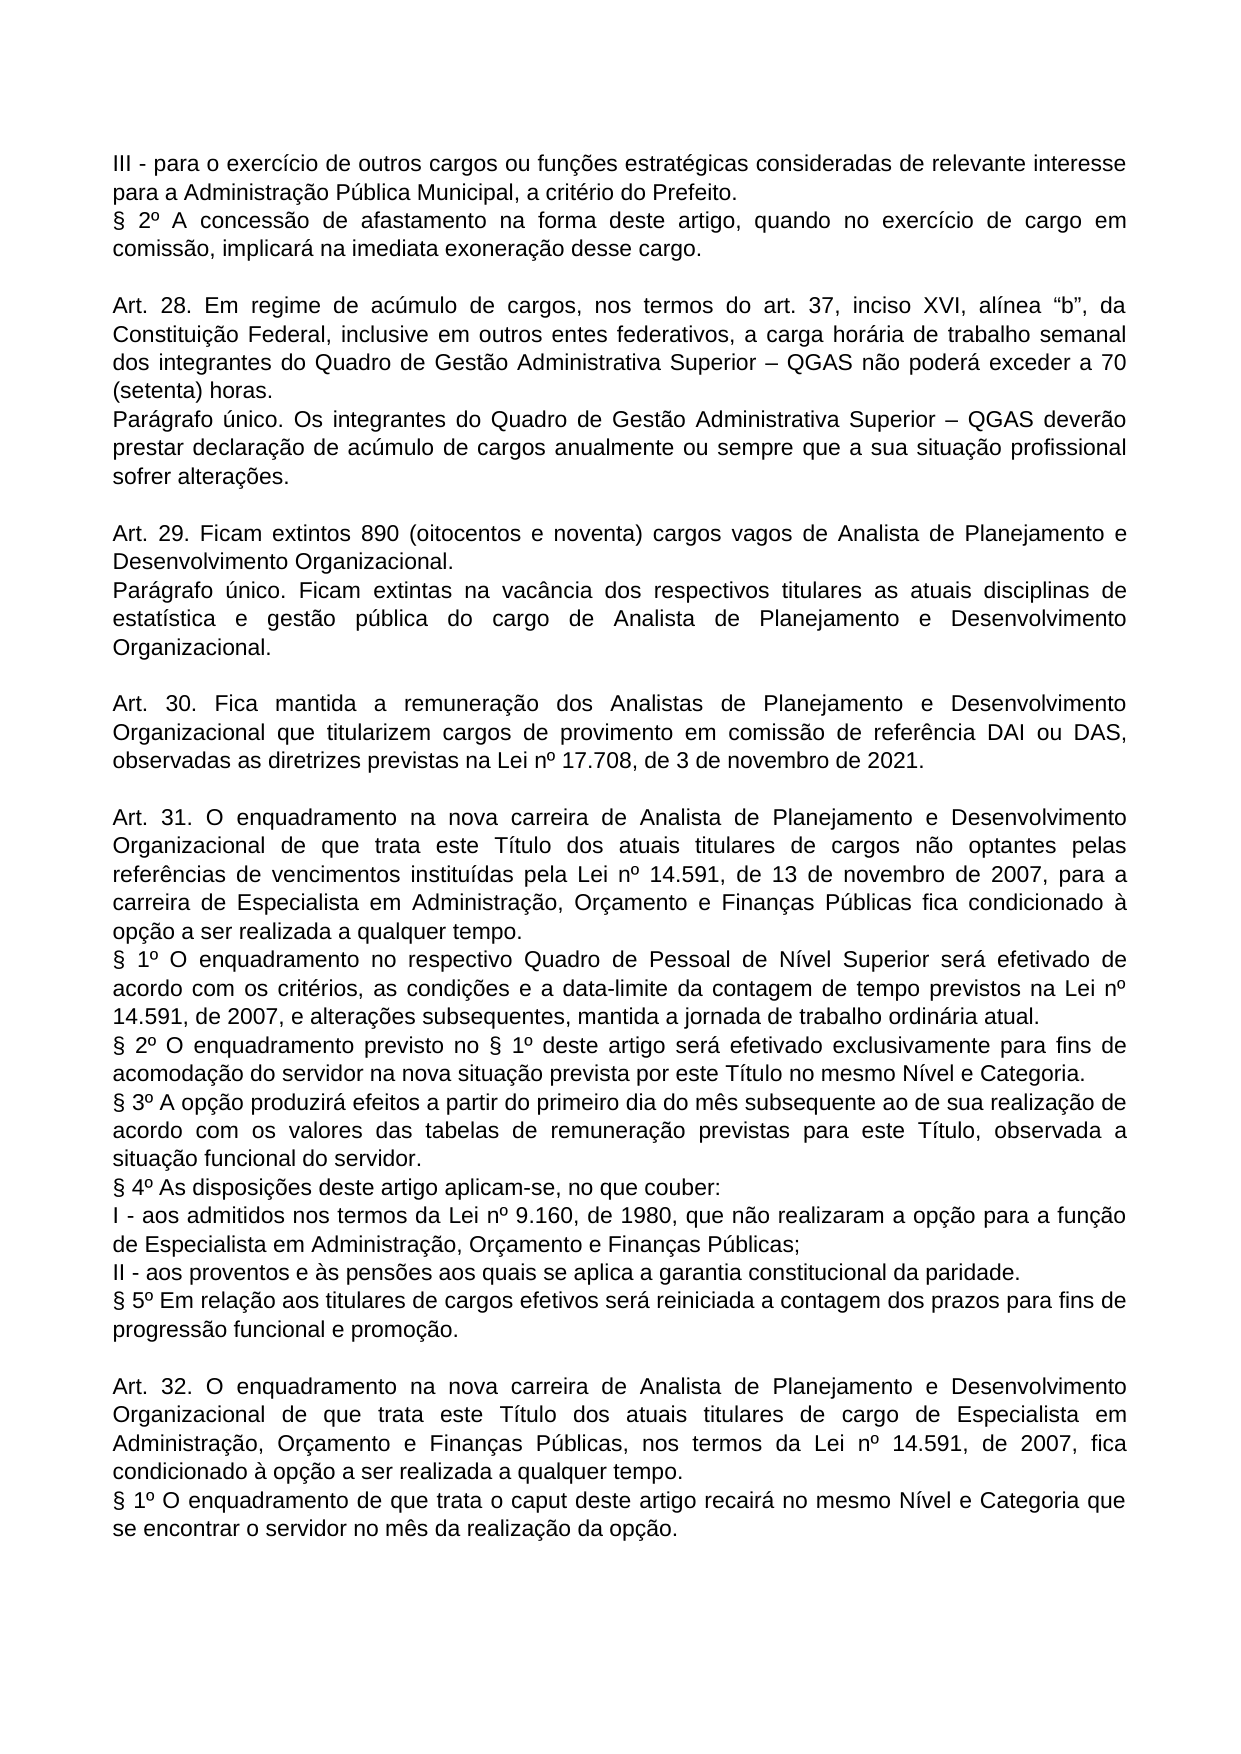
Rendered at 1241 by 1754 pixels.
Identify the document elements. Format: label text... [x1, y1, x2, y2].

text I - aos admitidos nos termos da Lei nº 9.160, de 1980, que não realizaram a opção para a função de Especialista em Administração, Orçamento e Finanças Públicas; [112, 1202, 1128, 1257]
text § 2º A concessão de afastamento na forma deste artigo, quando no exercício de cargo em comissão, implicará na imediata exoneração desse cargo. [112, 207, 1128, 262]
text § 5º Em relação aos titulares de cargos efetivos será reiniciada a contagem dos prazos para fins de progressão funcional e promoção. [112, 1287, 1128, 1342]
text Art. 28. Em regime de acúmulo de cargos, nos termos do art. 37, inciso XVI, alínea “b”, da Constituição Federal, inclusive em outros entes federativos, a carga horária de trabalho semanal dos integrantes do Quadro de Gestão Administrativa Superior – QGAS não poderá exceder a 70 (setenta) horas. [112, 292, 1128, 404]
text Art. 31. O enquadramento na nova carreira de Analista de Planejamento e Desenvolvimento Organizacional de que trata este Título dos atuais titulares de cargos não optantes pelas referências de vencimentos instituídas pela Lei nº 14.591, de 13 de novembro de 2007, para a carreira de Especialista em Administração, Orçamento e Finanças Públicas fica condicionado à opção a ser realizada a qualquer tempo. [112, 804, 1128, 944]
text III - para o exercício de outros cargos ou funções estratégicas consideradas de relevante interesse para a Administração Pública Municipal, a critério do Prefeito. [112, 150, 1128, 205]
text Parágrafo único. Os integrantes do Quadro de Gestão Administrativa Superior – QGAS deverão prestar declaração de acúmulo de cargos anualmente ou sempre que a sua situação profissional sofrer alterações. [112, 406, 1128, 489]
text § 1º O enquadramento de que trata o caput deste artigo recairá no mesmo Nível e Categoria que se encontrar o servidor no mês da realização da opção. [112, 1487, 1128, 1541]
text II - aos proventos e às pensões aos quais se aplica a garantia constitucional da paridade. [112, 1259, 1128, 1285]
text Art. 32. O enquadramento na nova carreira de Analista de Planejamento e Desenvolvimento Organizacional de que trata este Título dos atuais titulares de cargo de Especialista em Administração, Orçamento e Finanças Públicas, nos termos da Lei nº 14.591, de 2007, fica condicionado à opção a ser realizada a qualquer tempo. [112, 1373, 1128, 1484]
text Art. 30. Fica mantida a remuneração dos Analistas de Planejamento e Desenvolvimento Organizacional que titularizem cargos de provimento em comissão de referência DAI ou DAS, observadas as diretrizes previstas na Lei nº 17.708, de 3 de novembro de 2021. [112, 690, 1128, 773]
text § 3º A opção produzirá efeitos a partir do primeiro dia do mês subsequente ao de sua realização de acordo com os valores das tabelas de remuneração previstas para este Título, observada a situação funcional do servidor. [112, 1088, 1128, 1172]
text § 2º O enquadramento previsto no § 1º deste artigo será efetivado exclusivamente para fins de acomodação do servidor na nova situação prevista por este Título no mesmo Nível e Categoria. [112, 1032, 1128, 1086]
text § 1º O enquadramento no respectivo Quadro de Pessoal de Nível Superior será efetivado de acordo com os critérios, as condições e a data-limite da contagem de tempo previstos na Lei nº 14.591, de 2007, e alterações subsequentes, mantida a jornada de trabalho ordinária atual. [112, 946, 1128, 1029]
text Parágrafo único. Ficam extintas na vacância dos respectivos titulares as atuais disciplinas de estatística e gestão pública do cargo de Analista de Planejamento e Desenvolvimento Organizacional. [112, 577, 1128, 660]
text Art. 29. Ficam extintos 890 (oitocentos e noventa) cargos vagos de Analista de Planejamento e Desenvolvimento Organizacional. [112, 520, 1128, 574]
text § 4º As disposições deste artigo aplicam-se, no que couber: [112, 1174, 1128, 1200]
